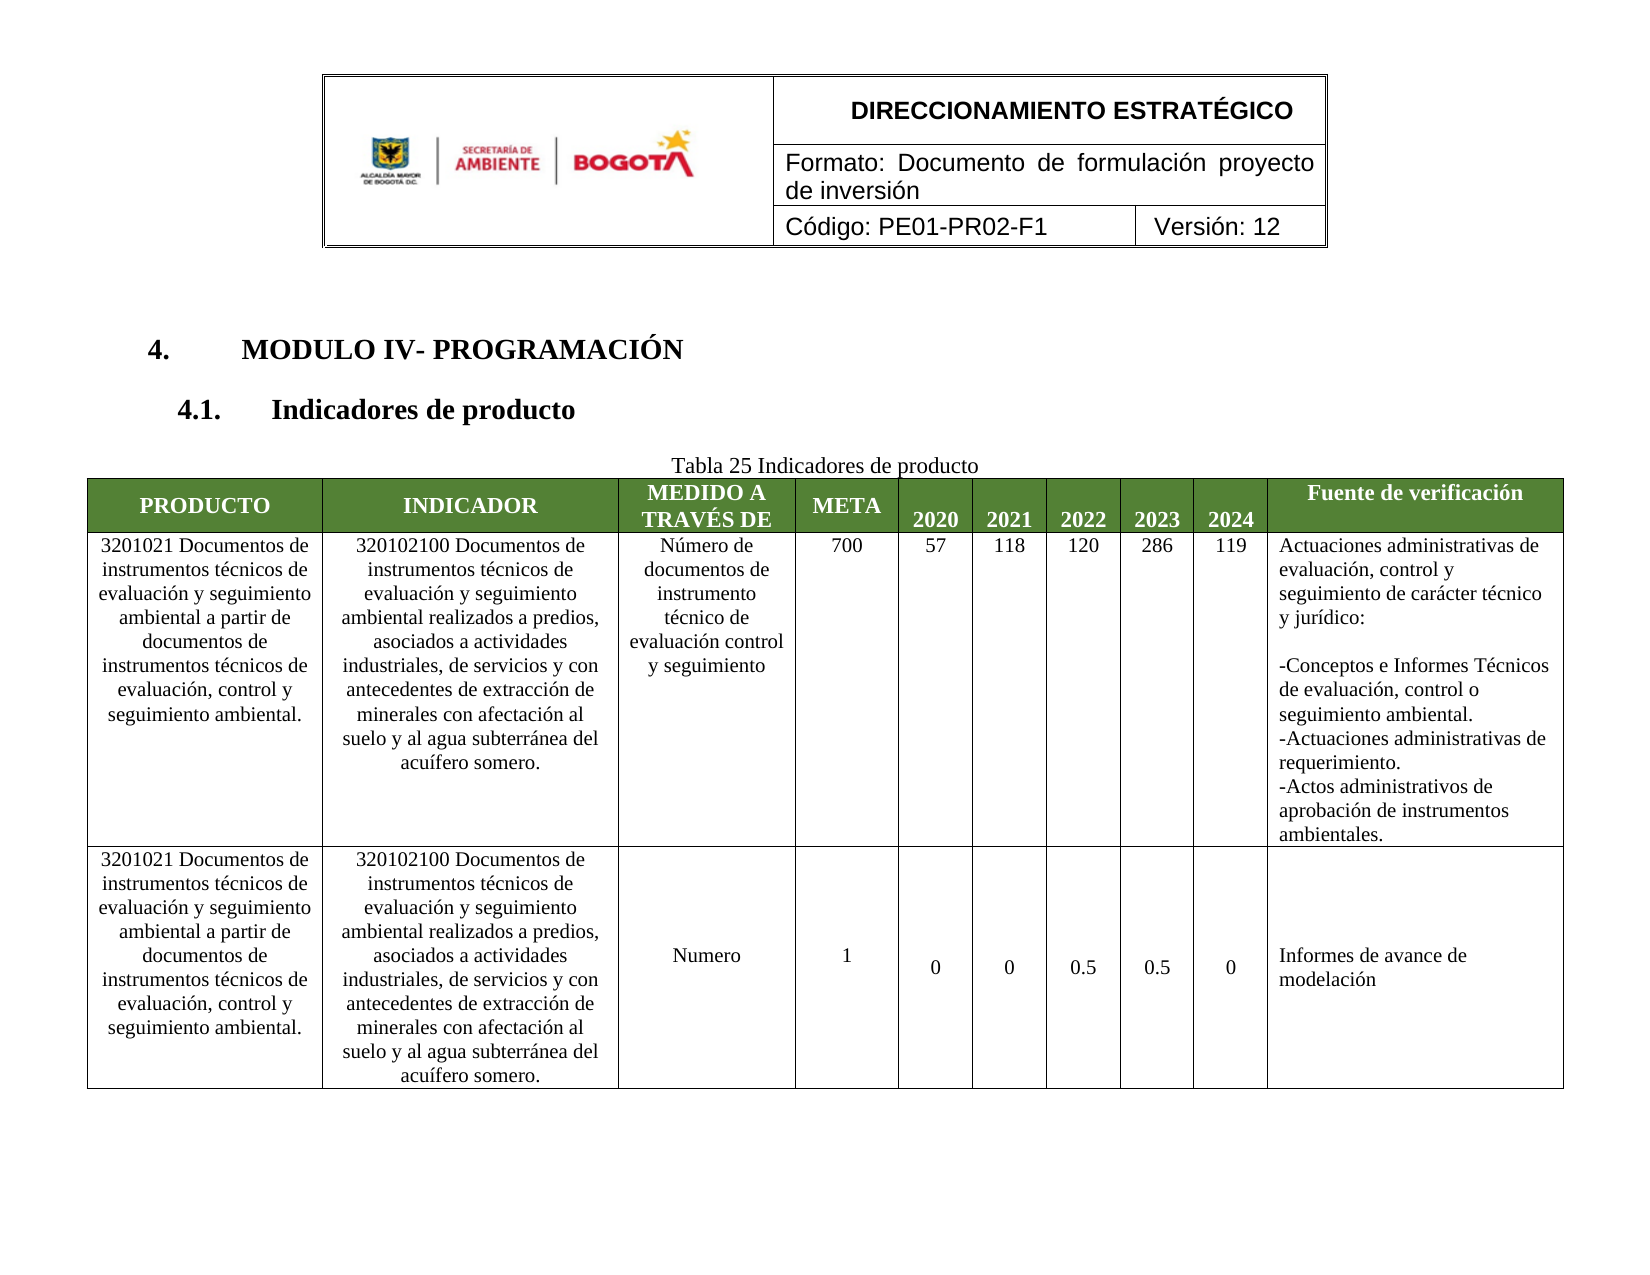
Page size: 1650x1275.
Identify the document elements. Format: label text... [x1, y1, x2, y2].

table_cell 3201021 Documentos de instrumentos técnicos de evaluación y seguimiento ambiental a partir de documentos de instrumentos técnicos de evaluación, control y seguimiento ambiental. [88, 533, 322, 846]
table_header MEDIDO A TRAVÉS DE [619, 479, 795, 532]
table_header 2021 [973, 479, 1046, 532]
table_cell Actuaciones administrativas de evaluación, control y seguimiento de carácter técnico y jurídico: -Conceptos e Informes Técnicos de evaluación, control o seguimiento ambiental. -Actuaciones administrativas de requerimiento. -Actos administrativos de aprobación de instrumentos ambientales. [1268, 533, 1563, 846]
table_cell 0 [973, 847, 1046, 1087]
table_header Fuente de verificación [1268, 479, 1563, 532]
table_cell 119 [1194, 533, 1267, 846]
table_header 2022 [1047, 479, 1120, 532]
table_cell 286 [1121, 533, 1193, 846]
table_cell 0.5 [1047, 847, 1120, 1087]
table_cell 320102100 Documentos de instrumentos técnicos de evaluación y seguimiento ambiental realizados a predios, asociados a actividades industriales, de servicios y con antecedentes de extracción de minerales con afectación al suelo y al agua subterránea del acuífero somero. [323, 533, 618, 846]
table_header INDICADOR [323, 479, 618, 532]
table_cell 320102100 Documentos de instrumentos técnicos de evaluación y seguimiento ambiental realizados a predios, asociados a actividades industriales, de servicios y con antecedentes de extracción de minerales con afectación al suelo y al agua subterránea del acuífero somero. [323, 847, 618, 1087]
table_header 2024 [1194, 479, 1267, 532]
list MODULO IV- PROGRAMACIÓN [148, 332, 1502, 366]
table_cell 57 [899, 533, 972, 846]
table_cell 0 [899, 847, 972, 1087]
table_header PRODUCTO [88, 479, 322, 532]
table_cell 118 [973, 533, 1046, 846]
table_cell 0 [1194, 847, 1267, 1087]
text Tabla 25 Indicadores de producto [148, 452, 1502, 478]
picture [334, 103, 726, 219]
table_header 2020 [899, 479, 972, 532]
table_cell Número de documentos de instrumento técnico de evaluación control y seguimiento [619, 533, 795, 846]
table_cell 1 [796, 847, 898, 1087]
table_cell 120 [1047, 533, 1120, 846]
table_header 2023 [1121, 479, 1193, 532]
table_cell 700 [796, 533, 898, 846]
table_cell Informes de avance de modelación [1268, 847, 1563, 1087]
list Indicadores de producto [177, 392, 1502, 426]
table_cell 0.5 [1121, 847, 1193, 1087]
table_cell 3201021 Documentos de instrumentos técnicos de evaluación y seguimiento ambiental a partir de documentos de instrumentos técnicos de evaluación, control y seguimiento ambiental. [88, 847, 322, 1087]
table_cell Numero [619, 847, 795, 1087]
table_header META [796, 479, 898, 532]
